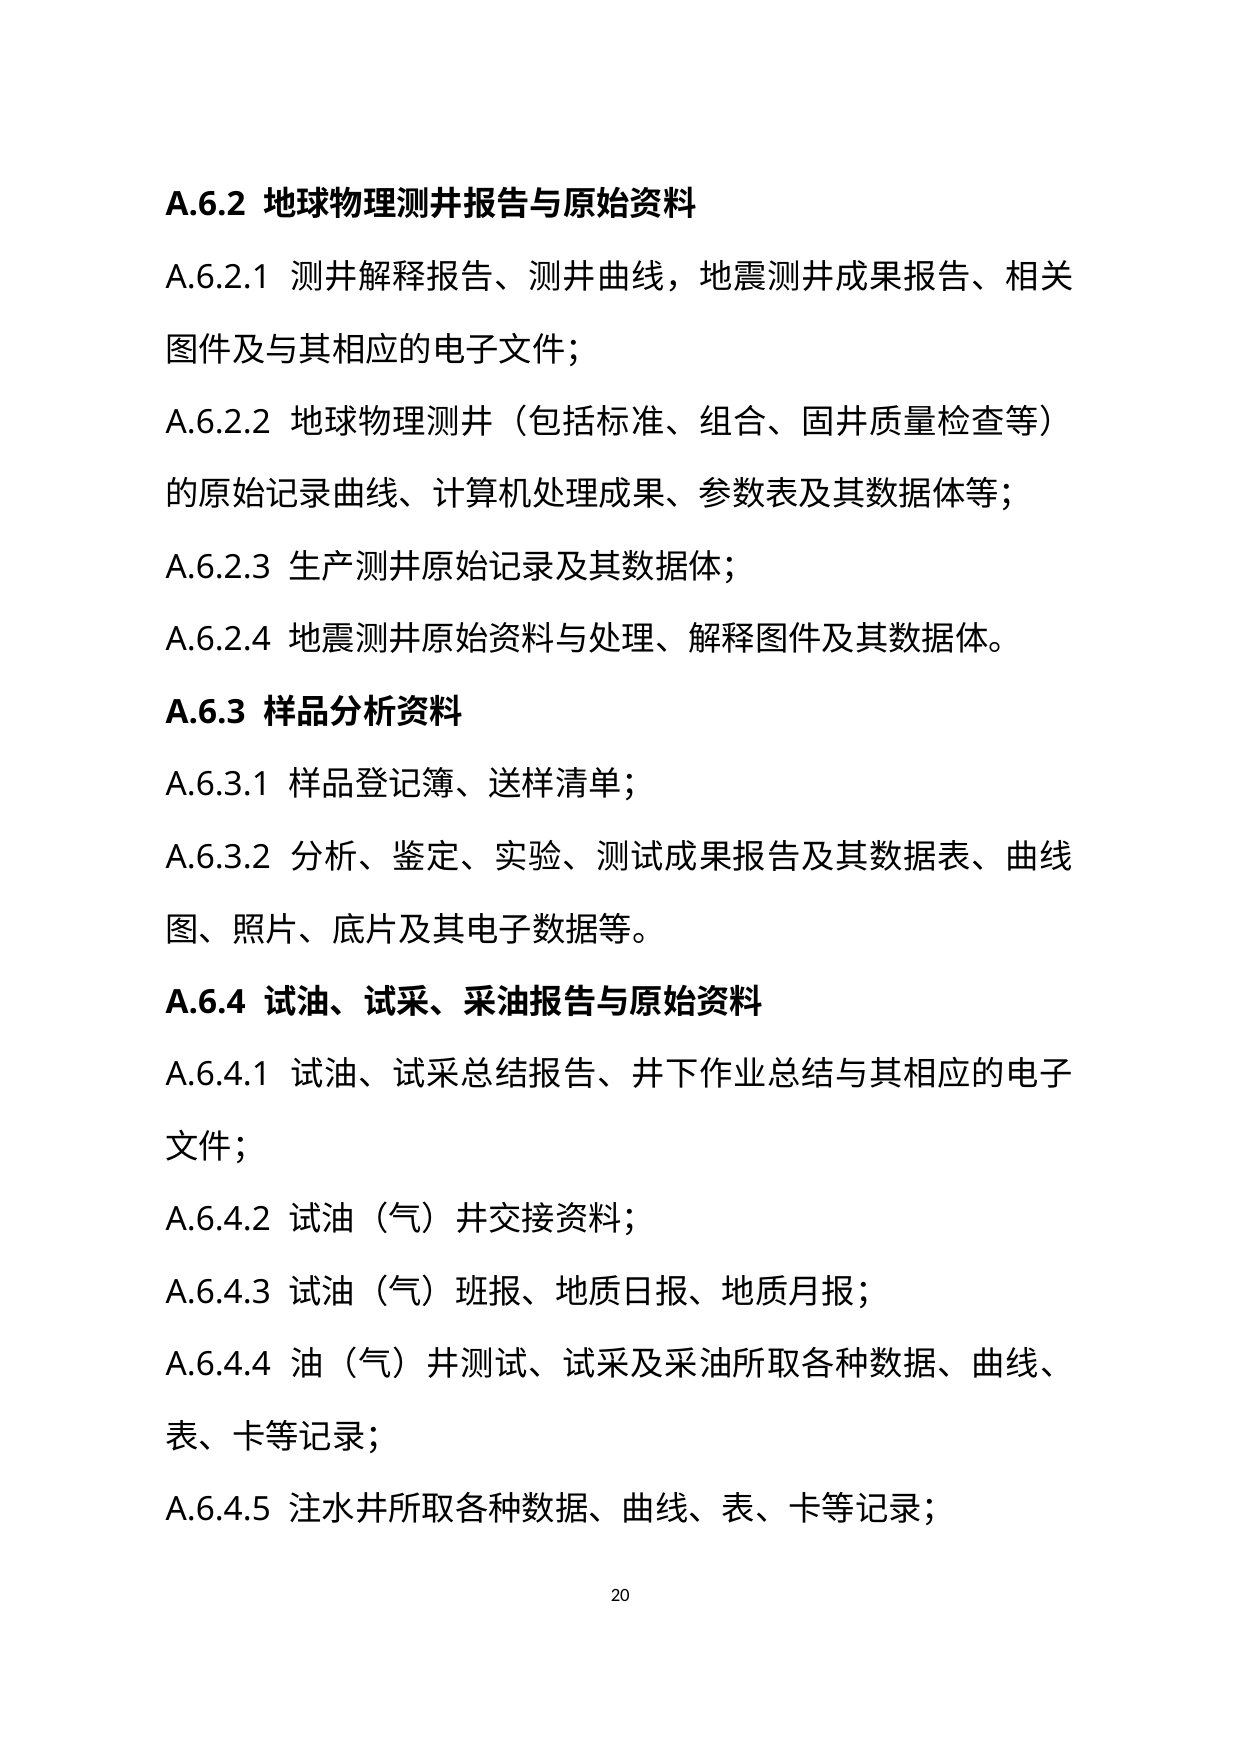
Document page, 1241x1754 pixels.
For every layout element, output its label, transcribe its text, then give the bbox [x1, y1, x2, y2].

text 地震测井原始资料与处理、解释图件及其数据体。 [165, 612, 1075, 660]
text 油（气）井测试、试采及采油所取各种数据、曲线、表、卡等记录； [165, 1337, 1075, 1458]
text 测井解释报告、测井曲线，地震测井成果报告、相关图件及与其相应的电子文件； [165, 250, 1075, 371]
text 试油（气）班报、地质日报、地质月报； [165, 1264, 1075, 1313]
text 样品登记簿、送样清单； [165, 757, 1075, 806]
text 地球物理测井报告与原始资料 [165, 177, 1075, 226]
text 地球物理测井（包括标准、组合、固井质量检查等）的原始记录曲线、计算机处理成果、参数表及其数据体等； [165, 394, 1075, 515]
text 试油（气）井交接资料； [165, 1192, 1075, 1240]
text 生产测井原始记录及其数据体； [165, 539, 1075, 588]
text 分析、鉴定、实验、测试成果报告及其数据表、曲线图、照片、底片及其电子数据等。 [165, 830, 1075, 951]
text 试油、试采、采油报告与原始资料 [165, 974, 1075, 1023]
text 试油、试采总结报告、井下作业总结与其相应的电子文件； [165, 1047, 1075, 1168]
text 样品分析资料 [165, 684, 1075, 733]
text 注水井所取各种数据、曲线、表、卡等记录； [165, 1482, 1075, 1530]
